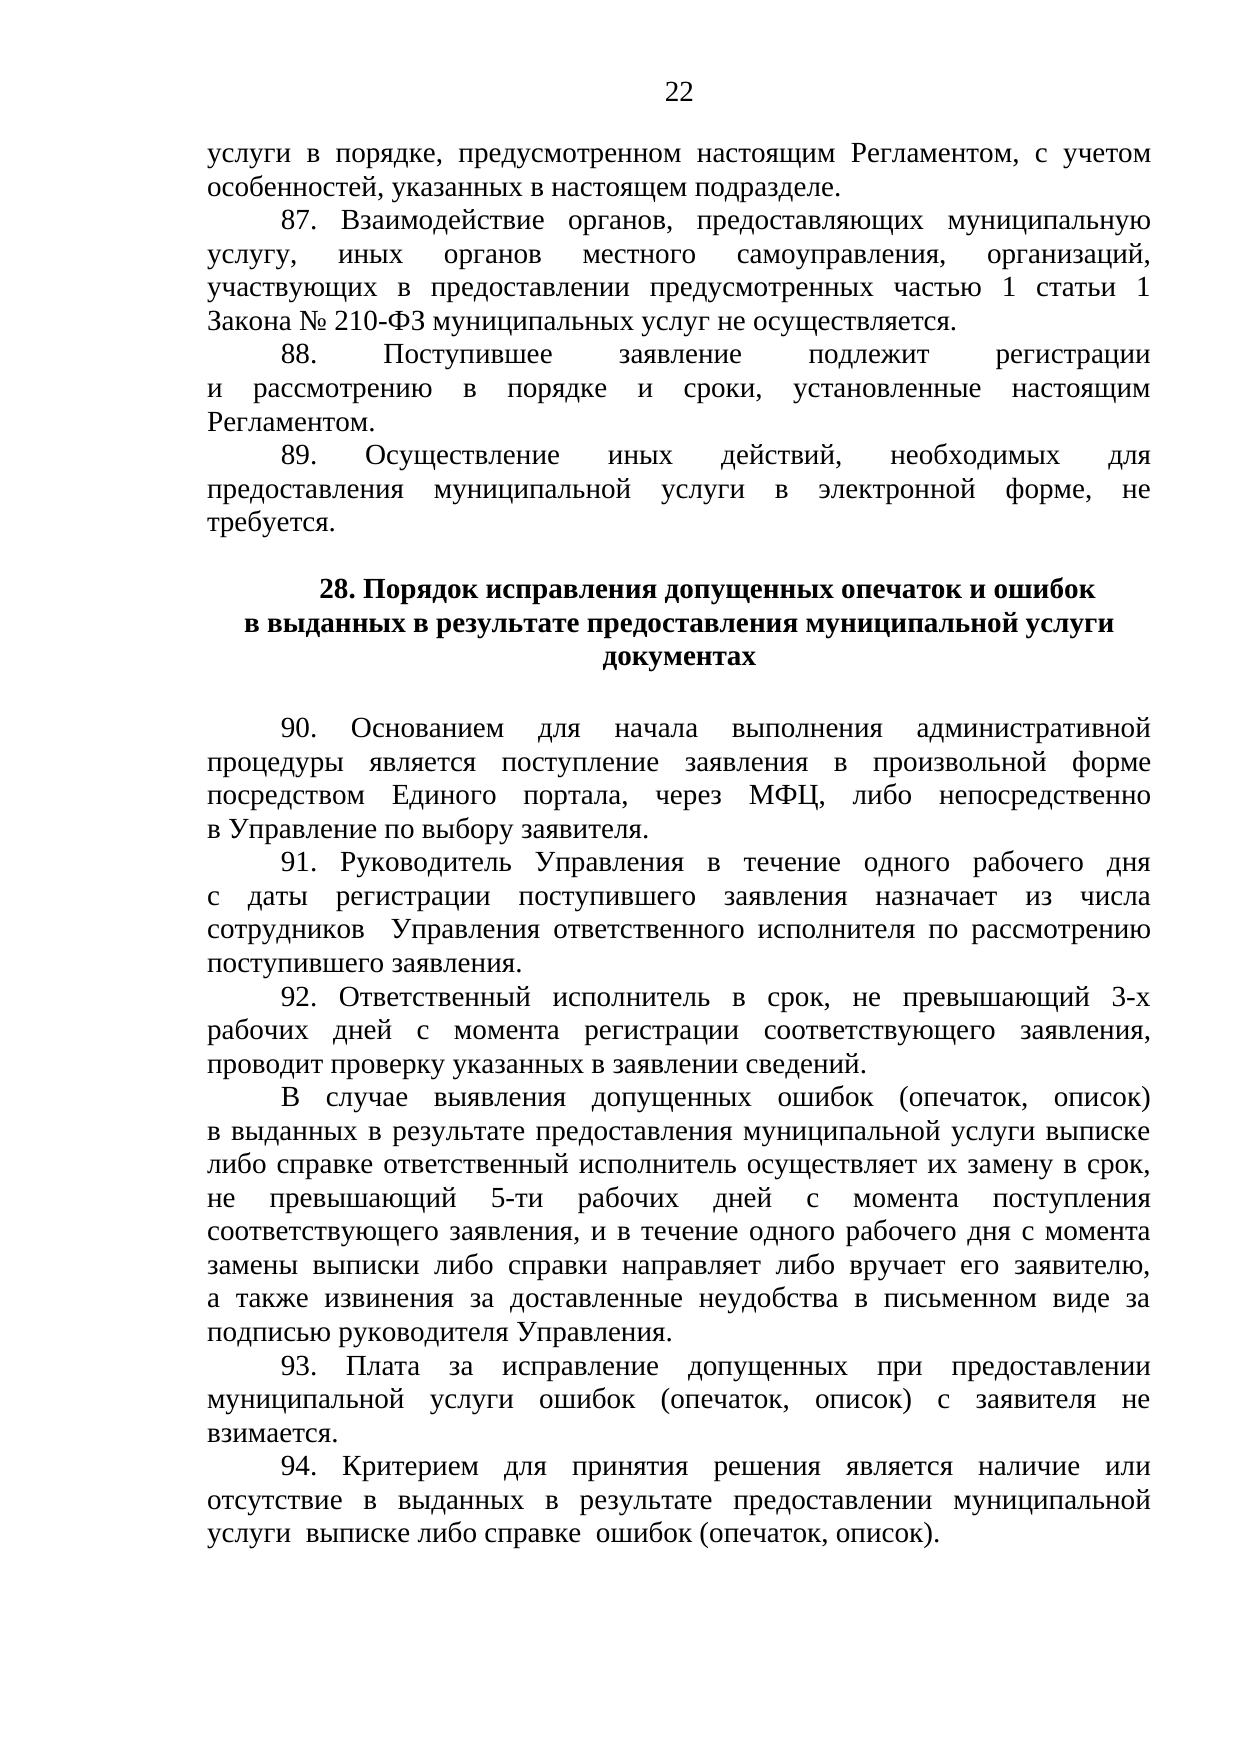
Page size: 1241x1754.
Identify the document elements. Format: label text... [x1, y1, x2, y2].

text 90. Основанием для начала выполнения административной процедуры является поступление заявления в произвольной форме посредством Единого портала, через МФЦ, либо непосредственно в Управление по выбору заявителя. [207, 710, 1152, 844]
text 94. Критерием для принятия решения является наличие или отсутствие в выданных в результате предоставлении муниципальной услуги выписке либо справке ошибок (опечаток, описок). [207, 1448, 1152, 1549]
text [207, 135, 1152, 202]
text 87. Взаимодействие органов, предоставляющих муниципальную услугу, иных органов местного самоуправления, организаций, участвующих в предоставлении предусмотренных частью 1 статьи 1 Закона № 210-ФЗ муниципальных услуг не осуществляется. [207, 202, 1152, 337]
text 92. Ответственный исполнитель в срок, не превышающий 3-х рабочих дней с момента регистрации соответствующего заявления, проводит проверку указанных в заявлении сведений. [207, 979, 1152, 1079]
text 28. Порядок исправления допущенных опечаток и ошибок в выданных в результате предоставления муниципальной услуги документах [207, 571, 1152, 672]
text 89. Осуществление иных действий, необходимых для предоставления муниципальной услуги в электронной форме, не требуется. [207, 437, 1152, 538]
text 88. Поступившее заявление подлежит регистрации и рассмотрению в порядке и сроки, установленные настоящим Регламентом. [207, 337, 1152, 437]
text В случае выявления допущенных ошибок (опечаток, описок) в выданных в результате предоставления муниципальной услуги выписке либо справке ответственный исполнитель осуществляет их замену в срок, не превышающий 5-ти рабочих дней с момента поступления соответствующего заявления, и в течение одного рабочего дня с момента замены выписки либо справки направляет либо вручает его заявителю, а также извинения за доставленные неудобства в письменном виде за подписью руководителя Управления. [207, 1079, 1152, 1348]
text 93. Плата за исправление допущенных при предоставлении муниципальной услуги ошибок (опечаток, описок) с заявителя не взимается. [207, 1348, 1152, 1448]
text 91. Руководитель Управления в течение одного рабочего дня с даты регистрации поступившего заявления назначает из числа сотрудников Управления ответственного исполнителя по рассмотрению поступившего заявления. [207, 844, 1152, 979]
